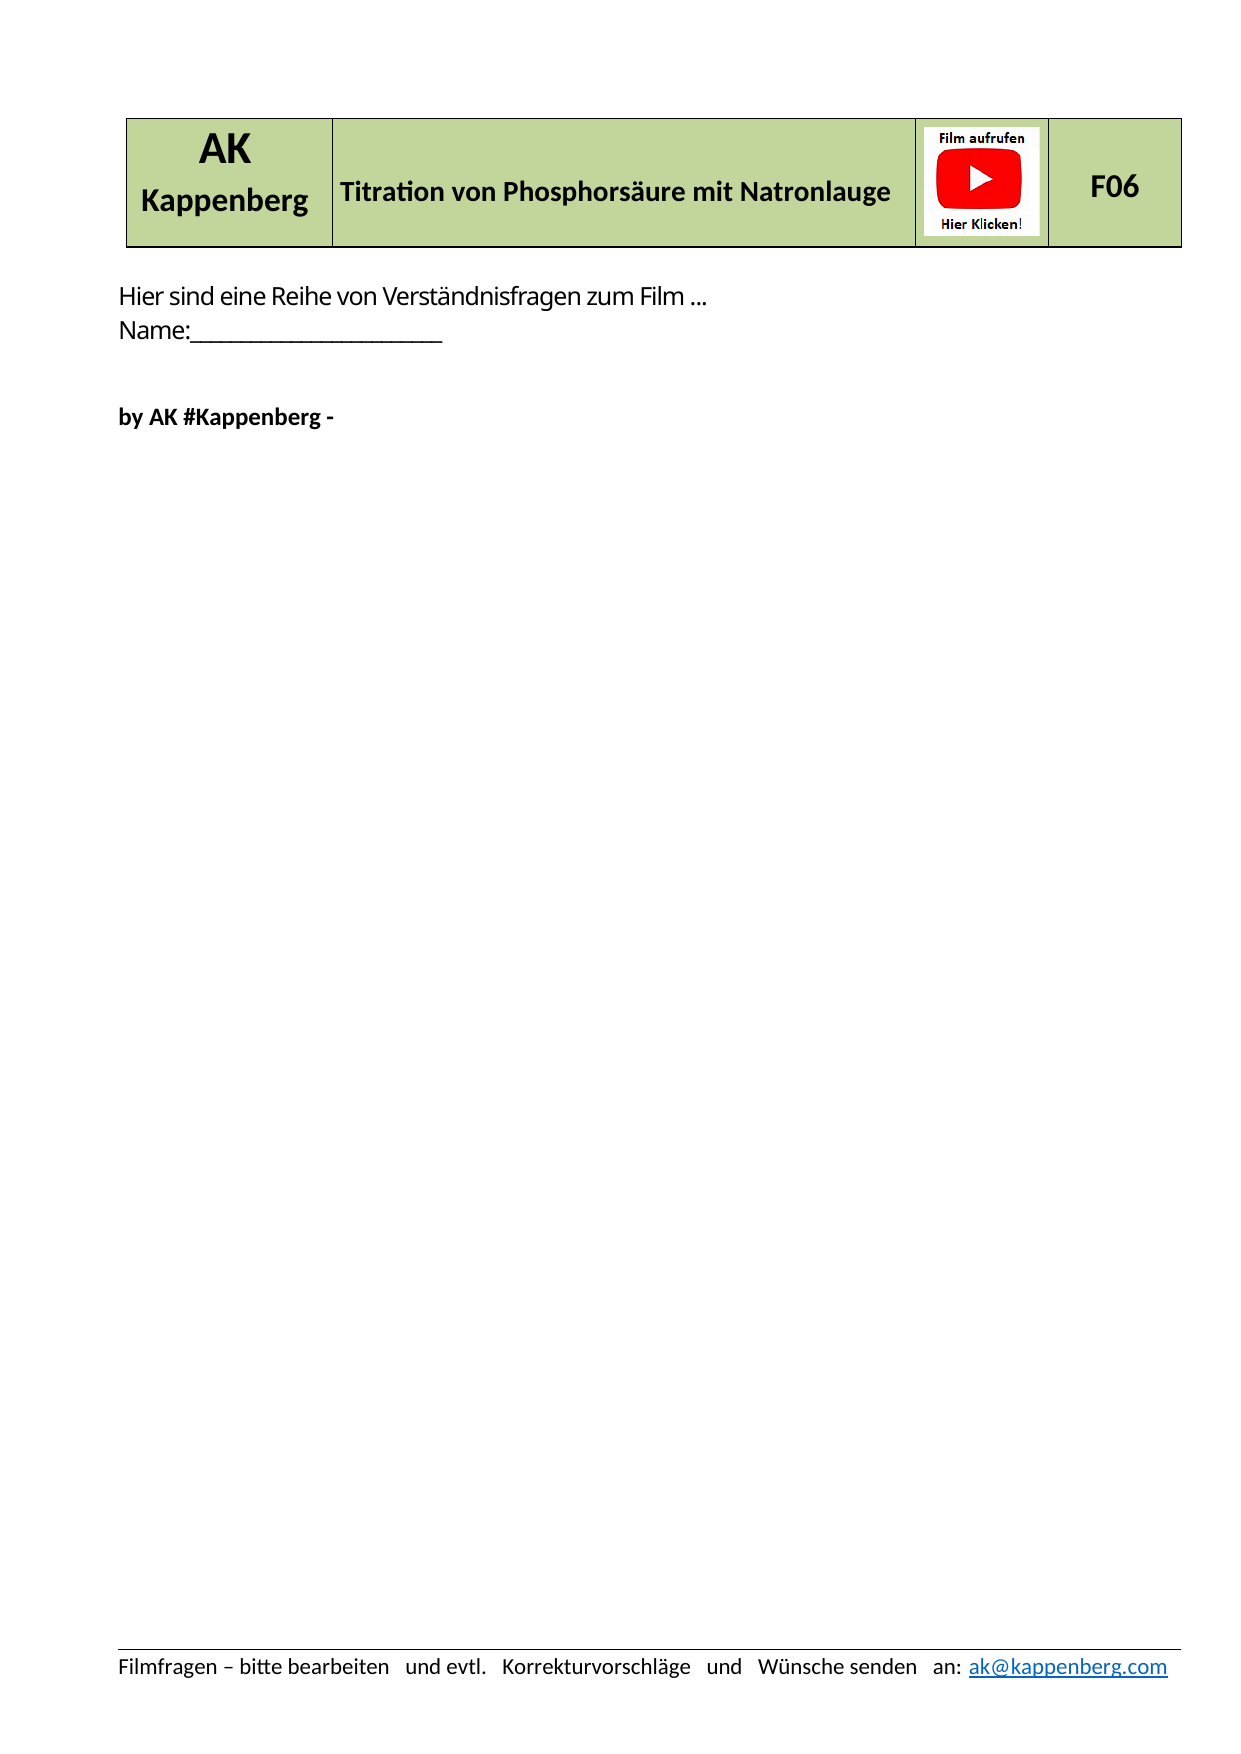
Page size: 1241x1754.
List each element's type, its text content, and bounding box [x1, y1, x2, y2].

picture [924, 127, 1040, 236]
text by AK #Kappenberg - [118, 401, 1181, 432]
table_header AK Kappenberg [127, 119, 332, 246]
title Hier sind eine Reihe von Verständnisfragen zum Film ... Name:_________________________ [118, 279, 1181, 347]
table_header Titration von Phosphorsäure mit Natronlauge [333, 119, 915, 246]
table_header [916, 119, 1048, 246]
table_header F06 [1049, 119, 1181, 246]
